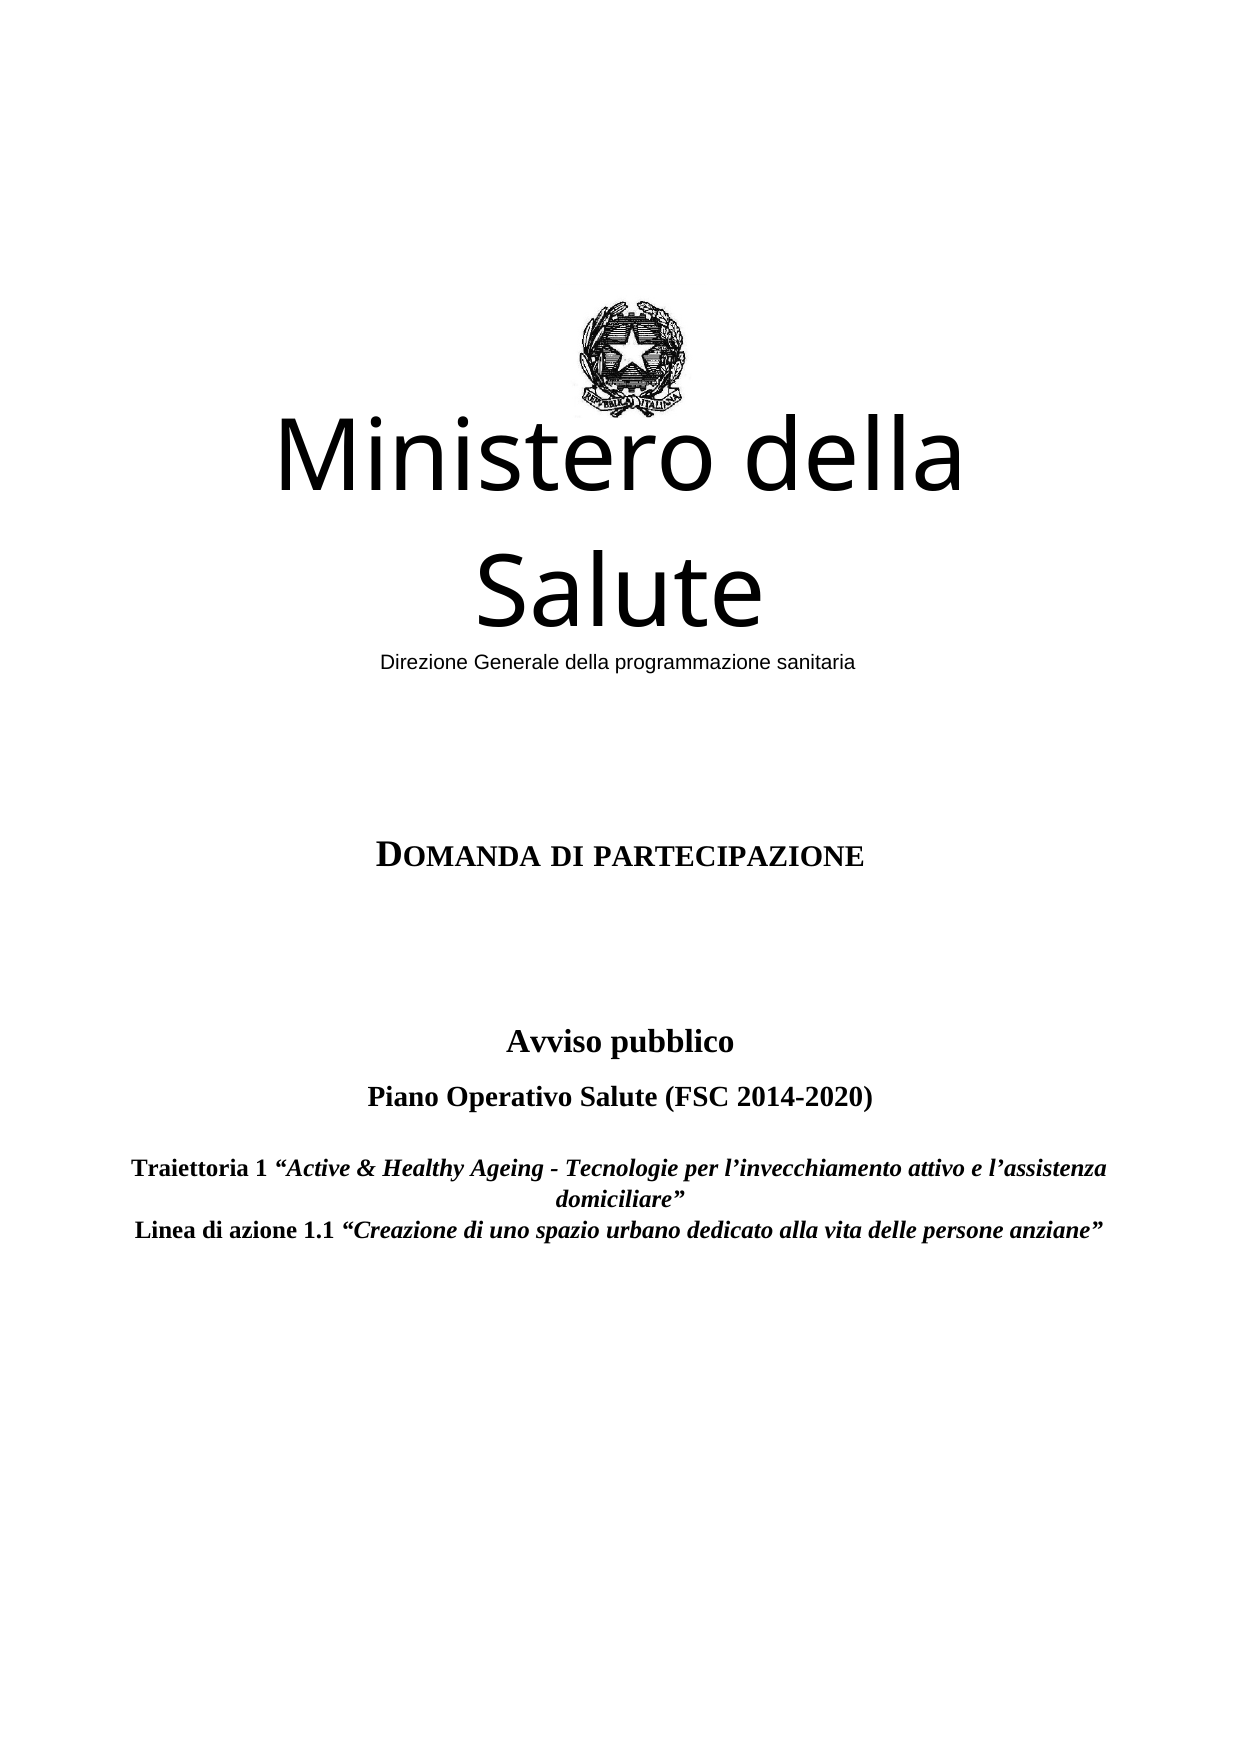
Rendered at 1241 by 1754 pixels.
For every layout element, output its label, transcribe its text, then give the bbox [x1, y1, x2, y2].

text Piano Operativo Salute (FSC 2014-2020) [118, 1079, 1122, 1113]
text Ministero della Salute [118, 382, 1122, 653]
picture [555, 284, 708, 418]
text Domanda di partecipazione [118, 831, 1122, 874]
text Avviso pubblico [118, 1021, 1122, 1059]
text Linea di azione 1.1 “Creazione di uno spazio urbano dedicato alla vita delle persone anziane” [118, 1215, 1122, 1244]
text Traiettoria 1 “Active & Healthy Ageing - Tecnologie per l’invecchiamento attivo e l’assistenza domiciliare” [118, 1153, 1122, 1213]
text Direzione Generale della programmazione sanitaria [43, 653, 1118, 674]
